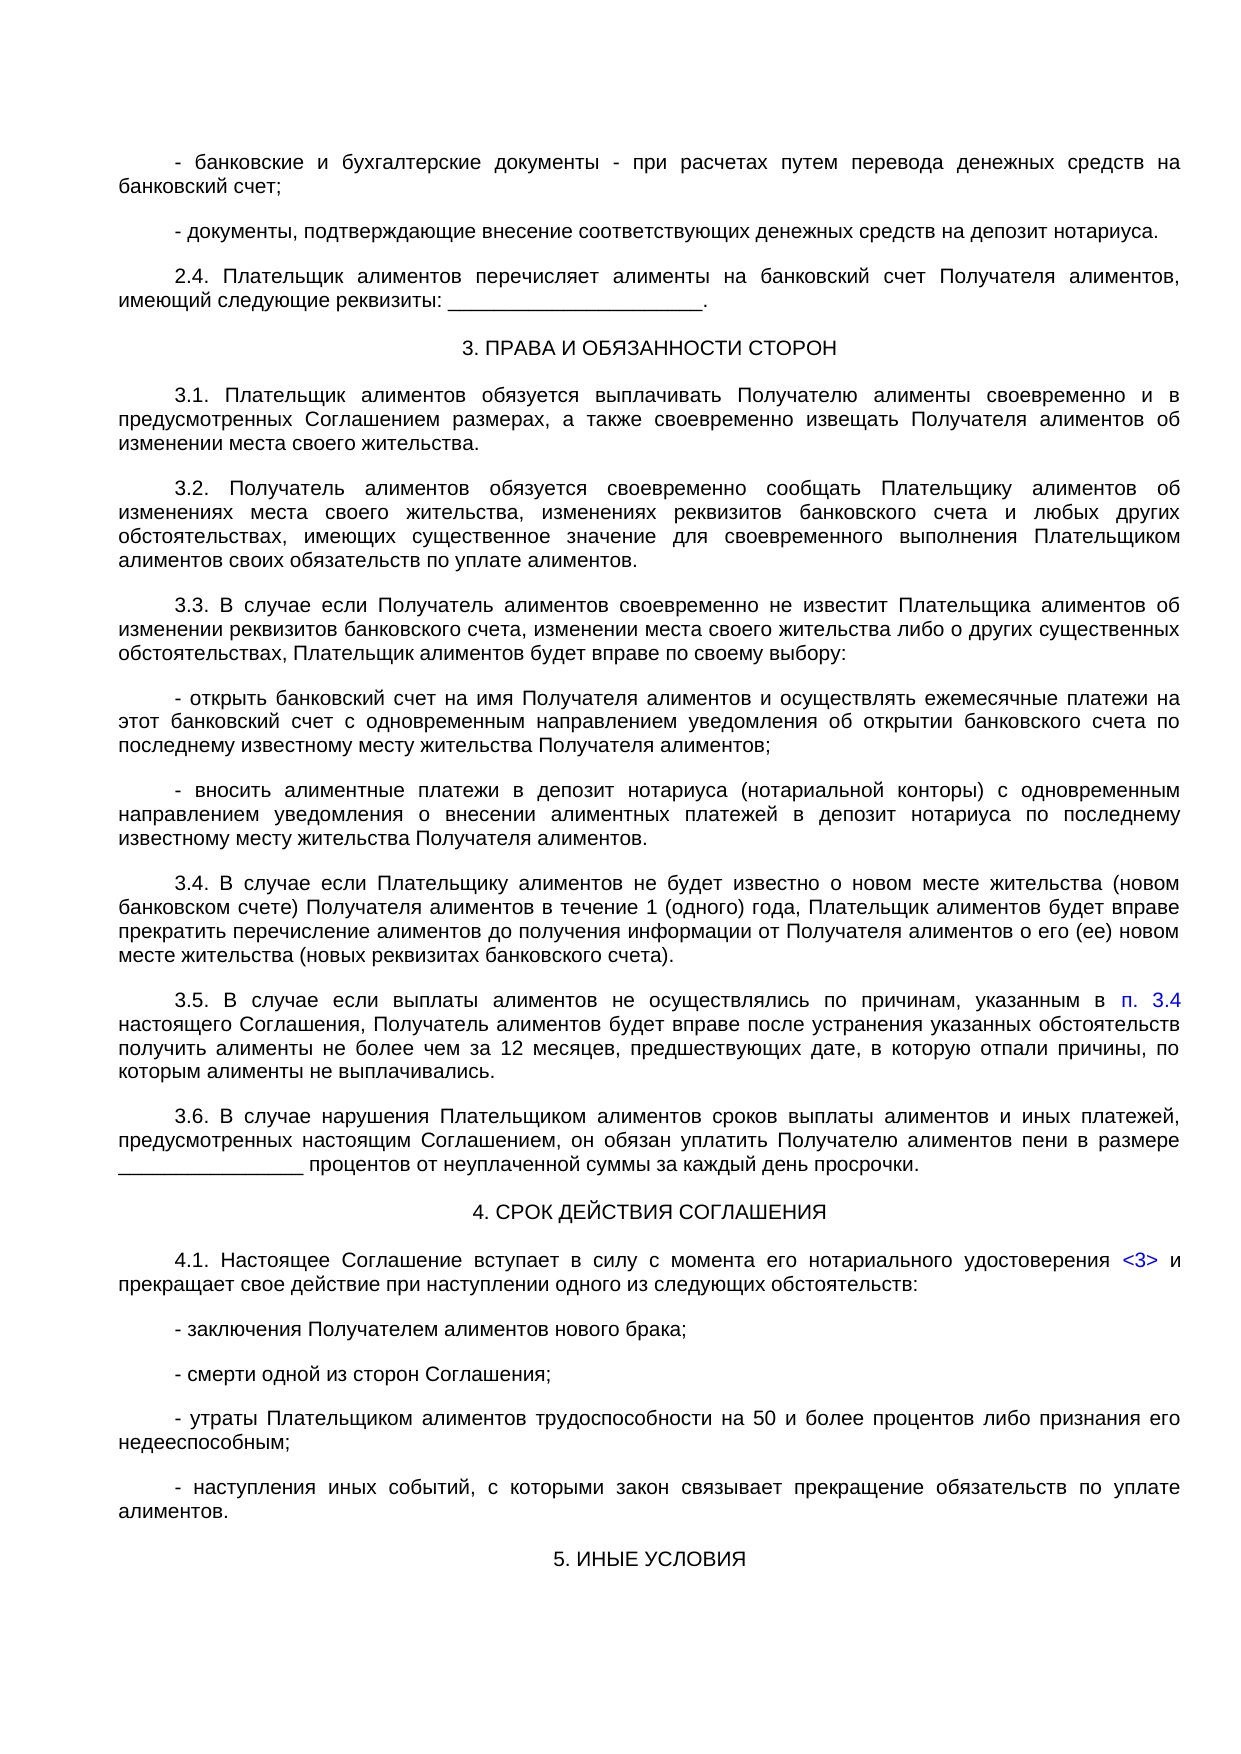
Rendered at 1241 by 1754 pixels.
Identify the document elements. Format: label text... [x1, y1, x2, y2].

text 3.5. В случае если выплаты алиментов не осуществлялись по причинам, указанным в п. 3.4 настоящего Соглашения, Получатель алиментов будет вправе после устранения указанных обстоятельств получить алименты не более чем за 12 месяцев, предшествующих дате, в которую отпали причины, по которым алименты не выплачивались. [118, 987, 1181, 1083]
text 3.6. В случае нарушения Плательщиком алиментов сроков выплаты алиментов и иных платежей, предусмотренных настоящим Соглашением, он обязан уплатить Получателю алиментов пени в размере ________________ процентов от неуплаченной суммы за каждый день просрочки. [118, 1104, 1181, 1176]
text - смерти одной из сторон Соглашения; [118, 1361, 1181, 1385]
text 4. СРОК ДЕЙСТВИЯ СОГЛАШЕНИЯ [118, 1200, 1181, 1224]
text - открыть банковский счет на имя Получателя алиментов и осуществлять ежемесячные платежи на этот банковский счет с одновременным направлением уведомления об открытии банковского счета по последнему известному месту жительства Получателя алиментов; [118, 685, 1181, 757]
text 3. ПРАВА И ОБЯЗАННОСТИ СТОРОН [118, 335, 1181, 359]
text - банковские и бухгалтерские документы - при расчетах путем перевода денежных средств на банковский счет; [118, 150, 1181, 198]
text 3.3. В случае если Получатель алиментов своевременно не известит Плательщика алиментов об изменении реквизитов банковского счета, изменении места своего жительства либо о других существенных обстоятельствах, Плательщик алиментов будет вправе по своему выбору: [118, 593, 1181, 664]
text - заключения Получателем алиментов нового брака; [118, 1317, 1181, 1341]
text - наступления иных событий, с которыми закон связывает прекращение обязательств по уплате алиментов. [118, 1475, 1181, 1523]
text 5. ИНЫЕ УСЛОВИЯ [118, 1547, 1181, 1571]
text 3.4. В случае если Плательщику алиментов не будет известно о новом месте жительства (новом банковском счете) Получателя алиментов в течение 1 (одного) года, Плательщик алиментов будет вправе прекратить перечисление алиментов до получения информации от Получателя алиментов о его (ее) новом месте жительства (новых реквизитах банковского счета). [118, 871, 1181, 967]
text 3.2. Получатель алиментов обязуется своевременно сообщать Плательщику алиментов об изменениях места своего жительства, изменениях реквизитов банковского счета и любых других обстоятельствах, имеющих существенное значение для своевременного выполнения Плательщиком алиментов своих обязательств по уплате алиментов. [118, 476, 1181, 572]
text - документы, подтверждающие внесение соответствующих денежных средств на депозит нотариуса. [118, 219, 1181, 243]
text - утраты Плательщиком алиментов трудоспособности на 50 и более процентов либо признания его недееспособным; [118, 1406, 1181, 1454]
text 4.1. Настоящее Соглашение вступает в силу с момента его нотариального удостоверения <3> и прекращает свое действие при наступлении одного из следующих обстоятельств: [118, 1248, 1181, 1296]
text 2.4. Плательщик алиментов перечисляет алименты на банковский счет Получателя алиментов, имеющий следующие реквизиты: ______________________. [118, 263, 1181, 311]
text 3.1. Плательщик алиментов обязуется выплачивать Получателю алименты своевременно и в предусмотренных Соглашением размерах, а также своевременно извещать Получателя алиментов об изменении места своего жительства. [118, 383, 1181, 455]
text - вносить алиментные платежи в депозит нотариуса (нотариальной конторы) с одновременным направлением уведомления о внесении алиментных платежей в депозит нотариуса по последнему известному месту жительства Получателя алиментов. [118, 778, 1181, 850]
